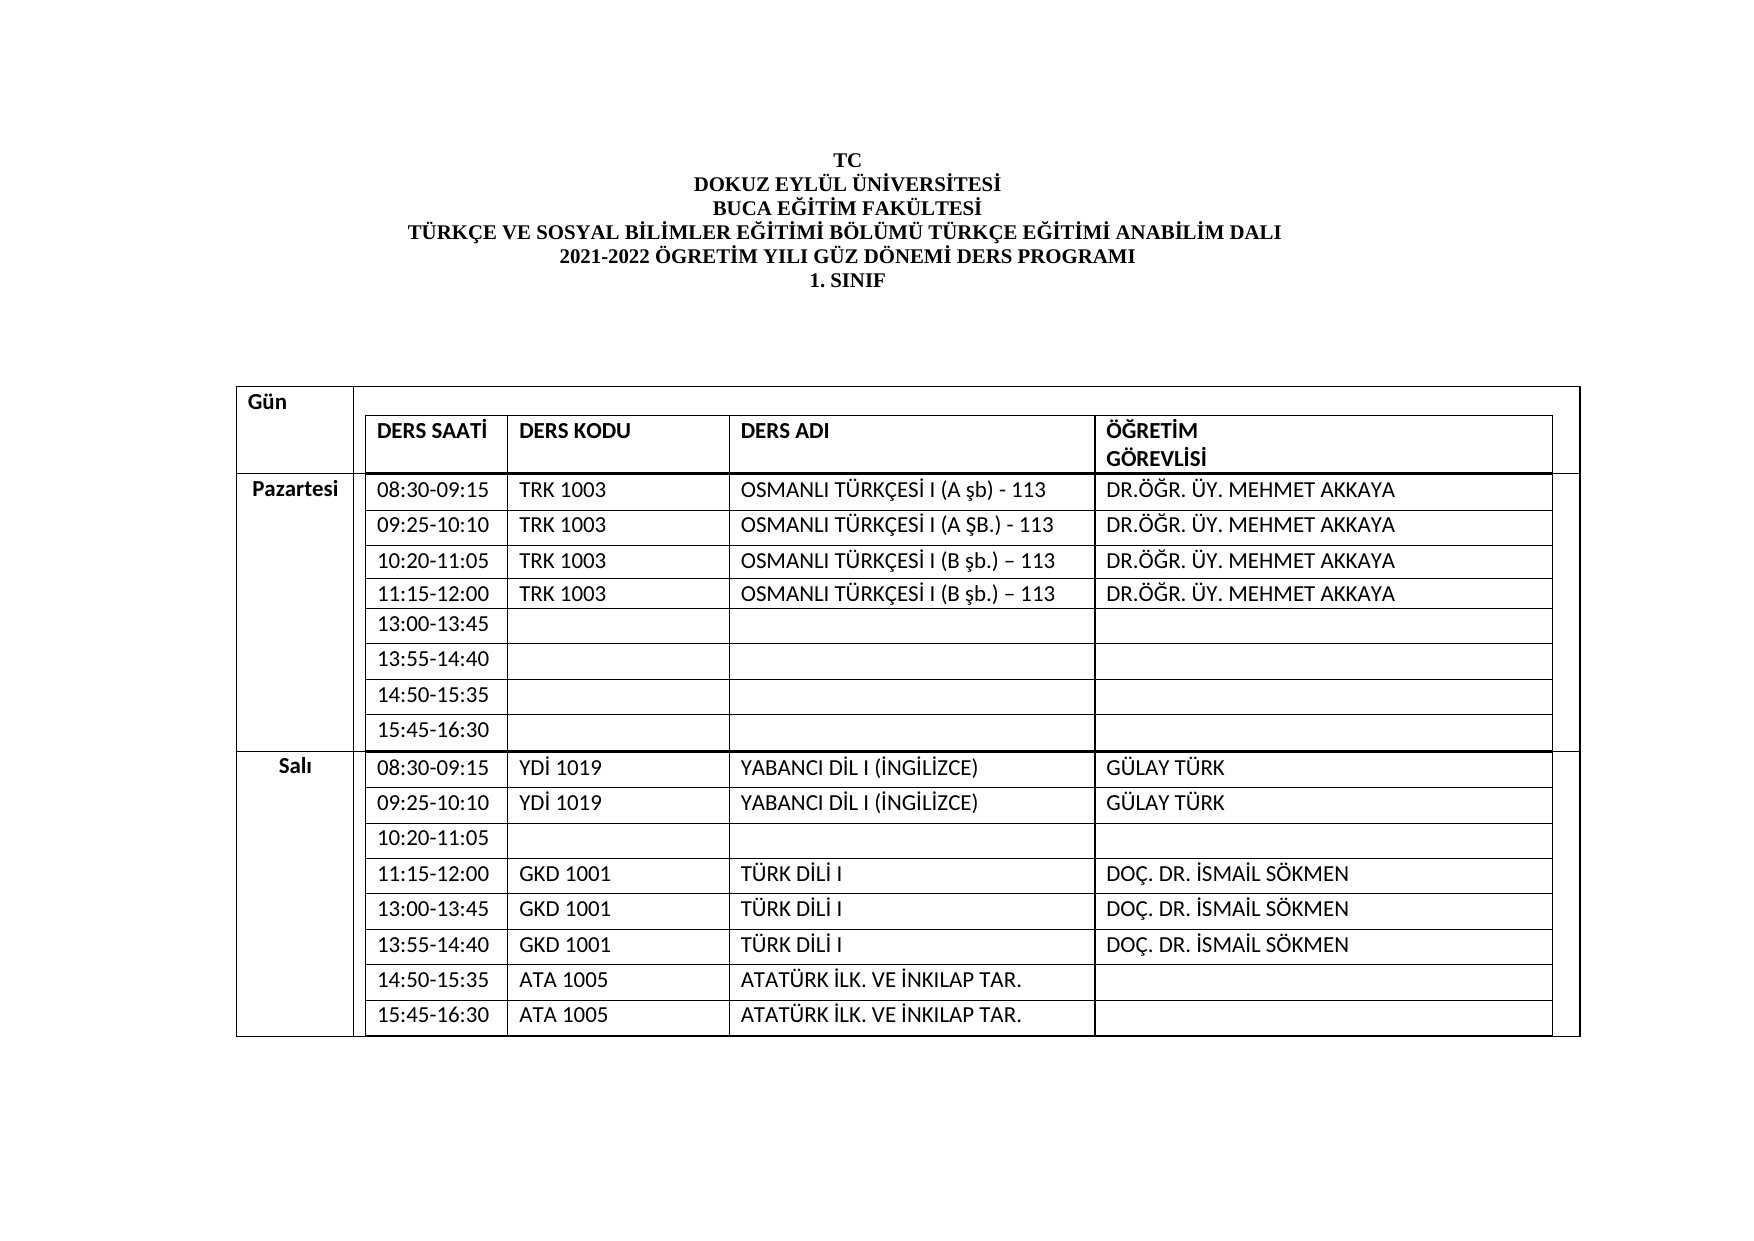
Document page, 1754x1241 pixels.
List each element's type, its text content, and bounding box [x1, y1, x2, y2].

table_cell [1096, 788, 1552, 823]
table_cell [508, 1001, 729, 1035]
table_cell [366, 680, 507, 714]
table_cell [1096, 644, 1552, 679]
table_cell [730, 579, 1094, 608]
table_cell [366, 579, 507, 608]
table_cell [508, 859, 729, 893]
table_header Gün [237, 387, 353, 473]
table_cell [1096, 753, 1552, 787]
table_cell [730, 859, 1094, 893]
table_cell [730, 753, 1094, 787]
table_cell [730, 680, 1094, 714]
table_cell [1096, 511, 1552, 545]
table_cell [730, 644, 1094, 679]
table_cell [508, 788, 729, 823]
table_cell [1096, 894, 1552, 929]
table_cell [366, 511, 507, 545]
table_cell [508, 546, 729, 578]
table_cell [1096, 579, 1552, 608]
table_cell [508, 753, 729, 787]
table_cell [508, 824, 729, 858]
table_cell [1096, 859, 1552, 893]
table_cell [730, 824, 1094, 858]
table_cell [508, 579, 729, 608]
table_cell [730, 788, 1094, 823]
table_cell [366, 644, 507, 679]
table_cell [730, 546, 1094, 578]
table_cell [1096, 930, 1552, 964]
table_cell [730, 894, 1094, 929]
table_cell [730, 609, 1094, 643]
table_cell [1553, 474, 1579, 751]
table_cell [1096, 609, 1552, 643]
table_cell [1553, 752, 1579, 1036]
table_cell [366, 609, 507, 643]
table_cell [1096, 715, 1552, 750]
table_cell [508, 715, 729, 750]
table_cell [366, 930, 507, 964]
table_cell [366, 788, 507, 823]
table_cell [1096, 824, 1552, 858]
table_cell [730, 1001, 1094, 1035]
table_cell [366, 824, 507, 858]
table_cell [366, 965, 507, 1000]
text TÜRKÇE VE SOSYAL BİLİMLER EĞİTİMİ BÖLÜMÜ TÜRKÇE EĞİTİMİ ANABİLİM DALI [74, 220, 1621, 244]
table_cell Salı [237, 752, 353, 1036]
table_cell [508, 965, 729, 1000]
table_cell [354, 752, 365, 1036]
table_cell [508, 644, 729, 679]
table_cell [366, 715, 507, 750]
table_header [354, 387, 1579, 473]
table_cell [508, 930, 729, 964]
table_cell [1096, 475, 1552, 510]
table_cell [1096, 965, 1552, 1000]
table_cell [366, 859, 507, 893]
table_cell Pazartesi [237, 474, 353, 751]
table_cell [730, 965, 1094, 1000]
table_cell [1096, 680, 1552, 714]
table_cell [508, 475, 729, 510]
table_cell [366, 475, 507, 510]
table_cell [366, 894, 507, 929]
table_cell [366, 1001, 507, 1035]
table_cell [508, 894, 729, 929]
table_cell [730, 930, 1094, 964]
table_cell [354, 474, 365, 751]
table_cell [730, 715, 1094, 750]
table_cell [730, 475, 1094, 510]
text DOKUZ EYLÜL ÜNİVERSİTESİ [74, 172, 1621, 196]
table_cell [1096, 546, 1552, 578]
table_cell [508, 511, 729, 545]
table_cell [730, 511, 1094, 545]
text BUCA EĞİTİM FAKÜLTESİ [74, 196, 1621, 220]
table_cell [366, 753, 507, 787]
text 2021-2022 ÖGRETİM YILI GÜZ DÖNEMİ DERS PROGRAMI [74, 244, 1621, 268]
table_cell [508, 609, 729, 643]
text 1. SINIF [74, 268, 1621, 292]
text TC [74, 148, 1621, 172]
table_cell [508, 680, 729, 714]
table_cell [1096, 1001, 1552, 1035]
table_cell [366, 546, 507, 578]
